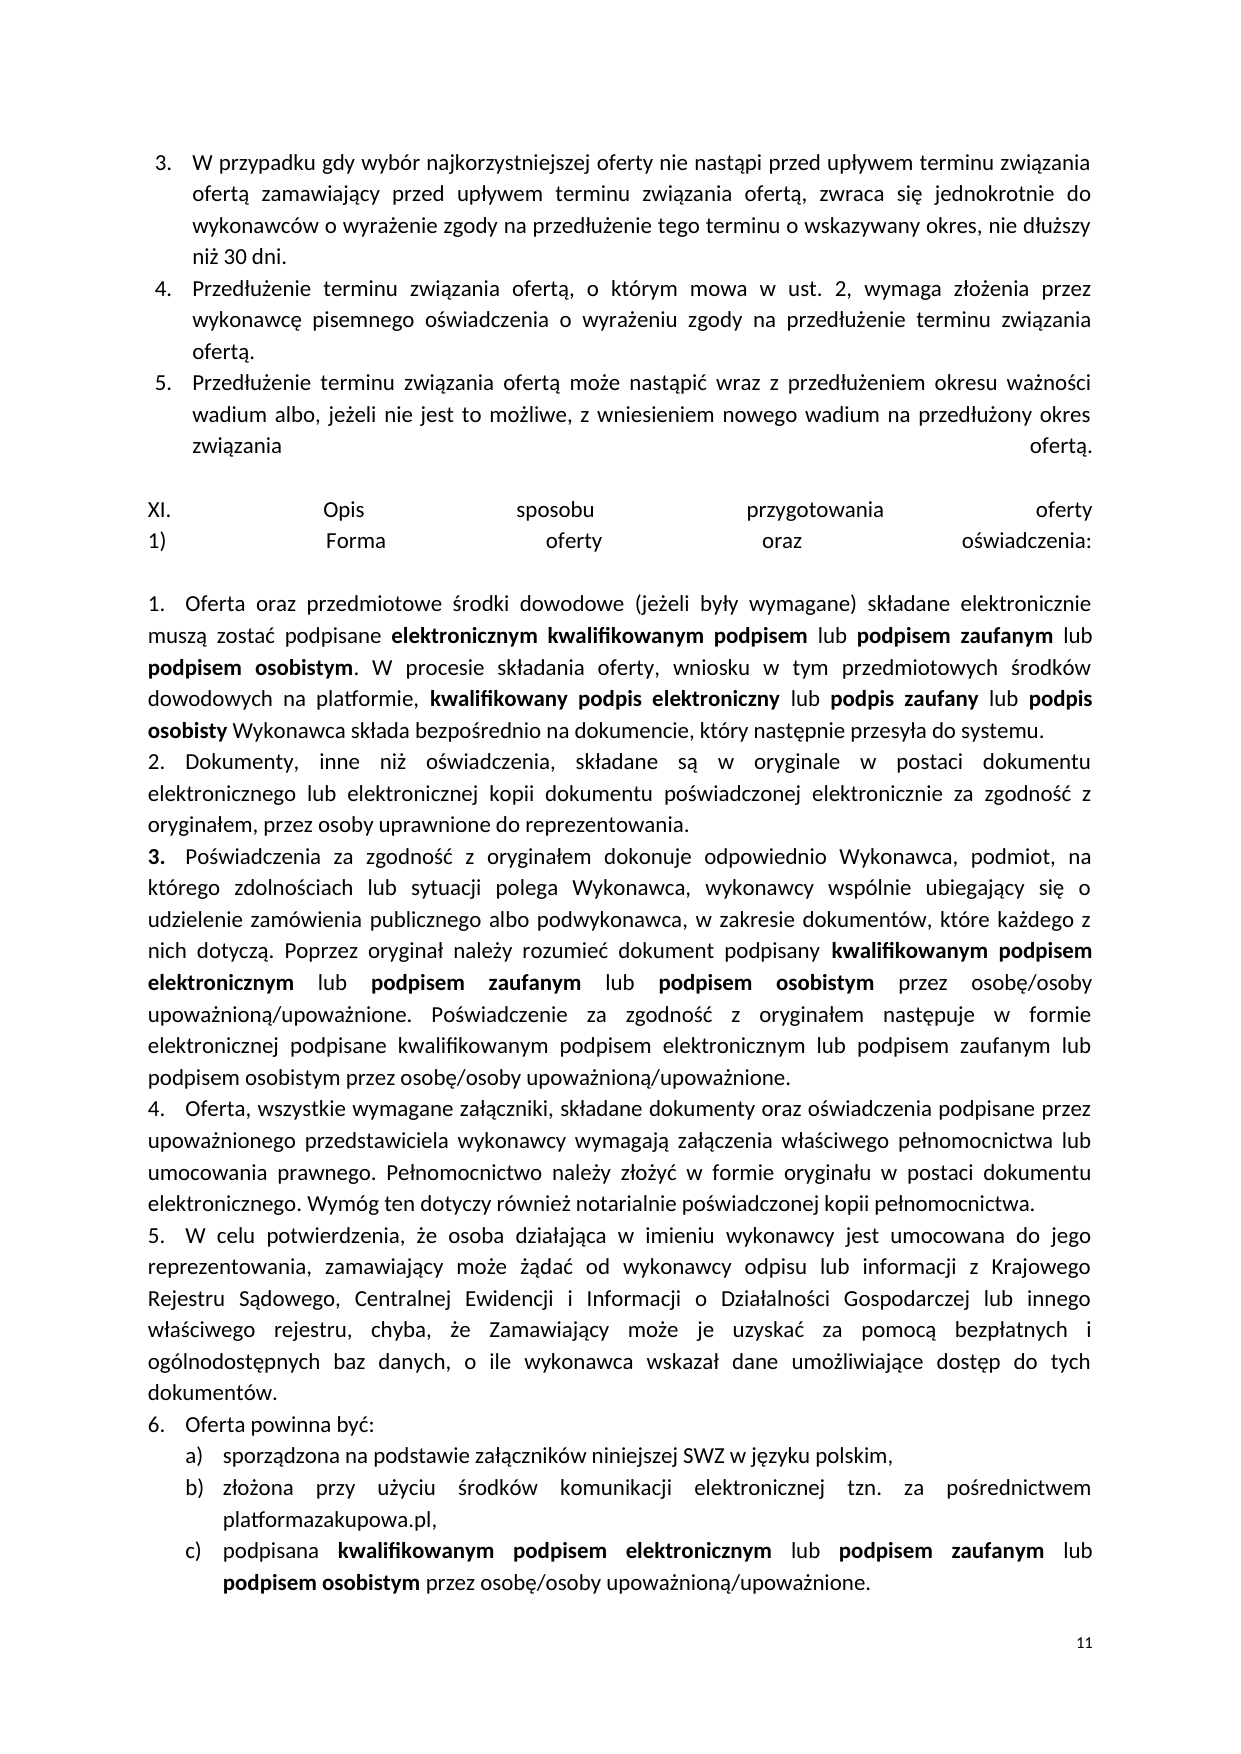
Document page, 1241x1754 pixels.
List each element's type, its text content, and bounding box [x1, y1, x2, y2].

list sporządzona na podstawie załączników niniejszej SWZ w języku polskim, [185, 1442, 1093, 1470]
list Przedłużenie terminu związania ofertą może nastąpić wraz z przedłużeniem okresu ważności wadium albo, jeżeli nie jest to możliwe, z wniesieniem nowego wadium na przedłużony okres związania ofertą. [154, 368, 1093, 491]
subtitle Oferta, wszystkie wymagane załączniki, składane dokumenty oraz oświadczenia podpisane przez upoważnionego przedstawiciela wykonawcy wymagają załączenia właściwego pełnomocnictwa lub umocowania prawnego. Pełnomocnictwo należy złożyć w formie oryginału w postaci dokumentu elektronicznego. Wymóg ten dotyczy również notarialnie poświadczonej kopii pełnomocnictwa. [148, 1094, 1093, 1217]
list W przypadku gdy wybór najkorzystniejszej oferty nie nastąpi przed upływem terminu związania ofertą zamawiający przed upływem terminu związania ofertą, zwraca się jednokrotnie do wykonawców o wyrażenie zgody na przedłużenie tego terminu o wskazywany okres, nie dłuższy niż 30 dni. [154, 148, 1093, 270]
text XI. Opis sposobu przygotowania oferty 1) Forma oferty oraz oświadczenia: [148, 495, 1093, 586]
list Przedłużenie terminu związania ofertą, o którym mowa w ust. 2, wymaga złożenia przez wykonawcę pisemnego oświadczenia o wyrażeniu zgody na przedłużenie terminu związania ofertą. [154, 274, 1093, 365]
list Oferta powinna być: [148, 1410, 1093, 1438]
list Oferta oraz przedmiotowe środki dowodowe (jeżeli były wymagane) składane elektronicznie muszą zostać podpisane elektronicznym kwalifikowanym podpisem lub podpisem zaufanym lub podpisem osobistym. W procesie składania oferty, wniosku w tym przedmiotowych środków dowodowych na platformie, kwalifikowany podpis elektroniczny lub podpis zaufany lub podpis osobisty Wykonawca składa bezpośrednio na dokumencie, który następnie przesyła do systemu. [148, 589, 1093, 744]
subtitle Poświadczenia za zgodność z oryginałem dokonuje odpowiednio Wykonawca, podmiot, na którego zdolnościach lub sytuacji polega Wykonawca, wykonawcy wspólnie ubiegający się o udzielenie zamówienia publicznego albo podwykonawca, w zakresie dokumentów, które każdego z nich dotyczą. Poprzez oryginał należy rozumieć dokument podpisany kwalifikowanym podpisem elektronicznym lub podpisem zaufanym lub podpisem osobistym przez osobę/osoby upoważnioną/upoważnione. Poświadczenie za zgodność z oryginałem następuje w formie elektronicznej podpisane kwalifikowanym podpisem elektronicznym lub podpisem zaufanym lub podpisem osobistym przez osobę/osoby upoważnioną/upoważnione. [148, 842, 1093, 1091]
list złożona przy użyciu środków komunikacji elektronicznej tzn. za pośrednictwem platformazakupowa.pl, [185, 1473, 1093, 1533]
list Dokumenty, inne niż oświadczenia, składane są w oryginale w postaci dokumentu elektronicznego lub elektronicznej kopii dokumentu poświadczonej elektronicznie za zgodność z oryginałem, przez osoby uprawnione do reprezentowania. [148, 747, 1093, 838]
list podpisana kwalifikowanym podpisem elektronicznym lub podpisem zaufanym lub podpisem osobistym przez osobę/osoby upoważnioną/upoważnione. [185, 1536, 1093, 1596]
subtitle W celu potwierdzenia, że osoba działająca w imieniu wykonawcy jest umocowana do jego reprezentowania, zamawiający może żądać od wykonawcy odpisu lub informacji z Krajowego Rejestru Sądowego, Centralnej Ewidencji i Informacji o Działalności Gospodarczej lub innego właściwego rejestru, chyba, że Zamawiający może je uzyskać za pomocą bezpłatnych i ogólnodostępnych baz danych, o ile wykonawca wskazał dane umożliwiające dostęp do tych dokumentów. [148, 1221, 1093, 1407]
